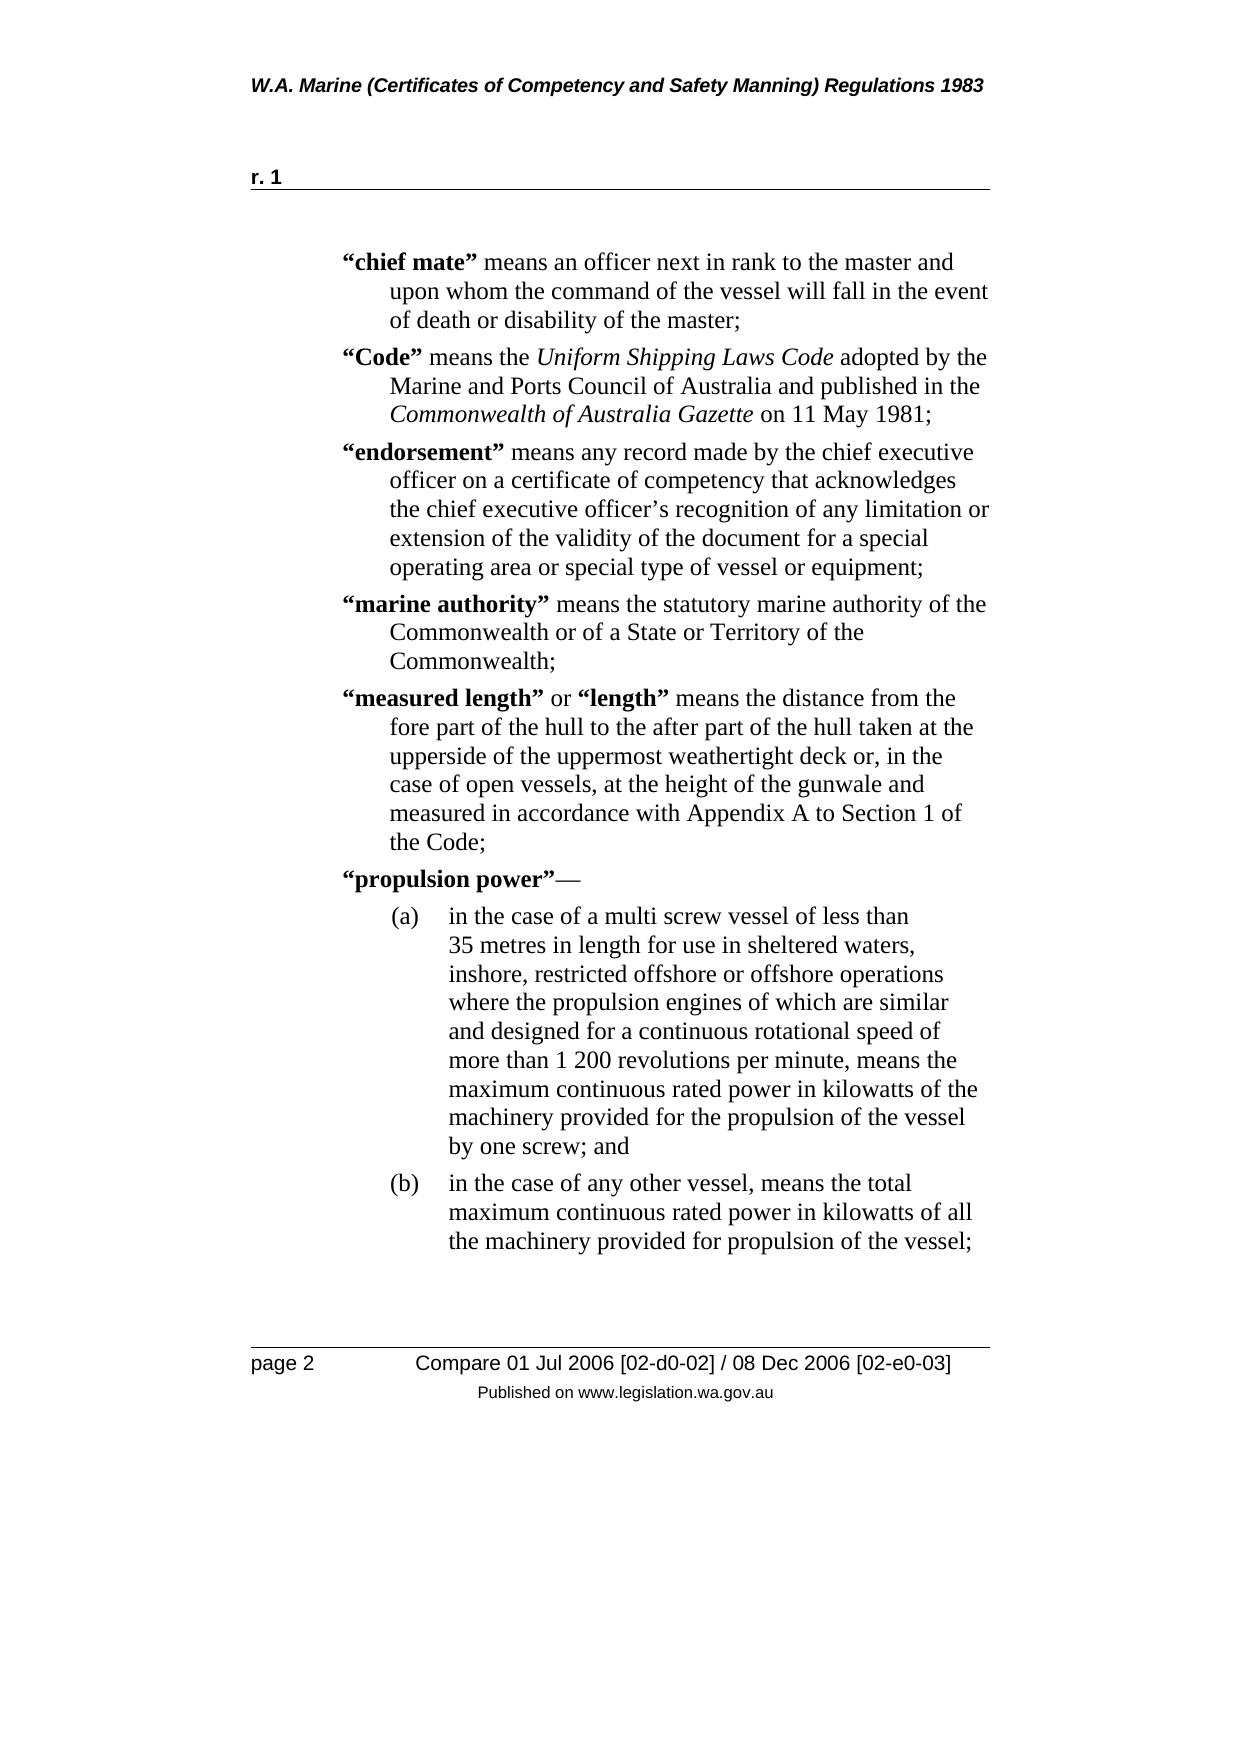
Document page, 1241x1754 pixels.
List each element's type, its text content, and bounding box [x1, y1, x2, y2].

text “Code” means the Uniform Shipping Laws Code adopted by the Marine and Ports Council of Australia and published in the Commonwealth of Australia Gazette on 11 May 1981; [251, 342, 990, 428]
text “marine authority” means the statutory marine authority of the Commonwealth or of a State or Territory of the Commonwealth; [251, 589, 990, 675]
text “endorsement” means any record made by the chief executive officer on a certificate of competency that acknowledges the chief executive officer’s recognition of any limitation or extension of the validity of the document for a special operating area or special type of vessel or equipment; [251, 437, 990, 580]
text (b) in the case of any other vessel, means the total maximum continuous rated power in kilowatts of all the machinery provided for propulsion of the vessel; [251, 1168, 990, 1254]
text “chief mate” means an officer next in rank to the master and upon whom the command of the vessel will fall in the event of death or disability of the master; [251, 247, 990, 334]
text (a) in the case of a multi screw vessel of less than 35 metres in length for use in sheltered waters, inshore, restricted offshore or offshore operations where the propulsion engines of which are similar and designed for a continuous rotational speed of more than 1 200 revolutions per minute, means the maximum continuous rated power in kilowatts of the machinery provided for the propulsion of the vessel by one screw; and [251, 901, 990, 1160]
text “measured length” or “length” means the distance from the fore part of the hull to the after part of the hull taken at the upperside of the uppermost weathertight deck or, in the case of open vessels, at the height of the gunwale and measured in accordance with Appendix A to Section 1 of the Code; [251, 683, 990, 856]
text “propulsion power”— [251, 864, 990, 893]
